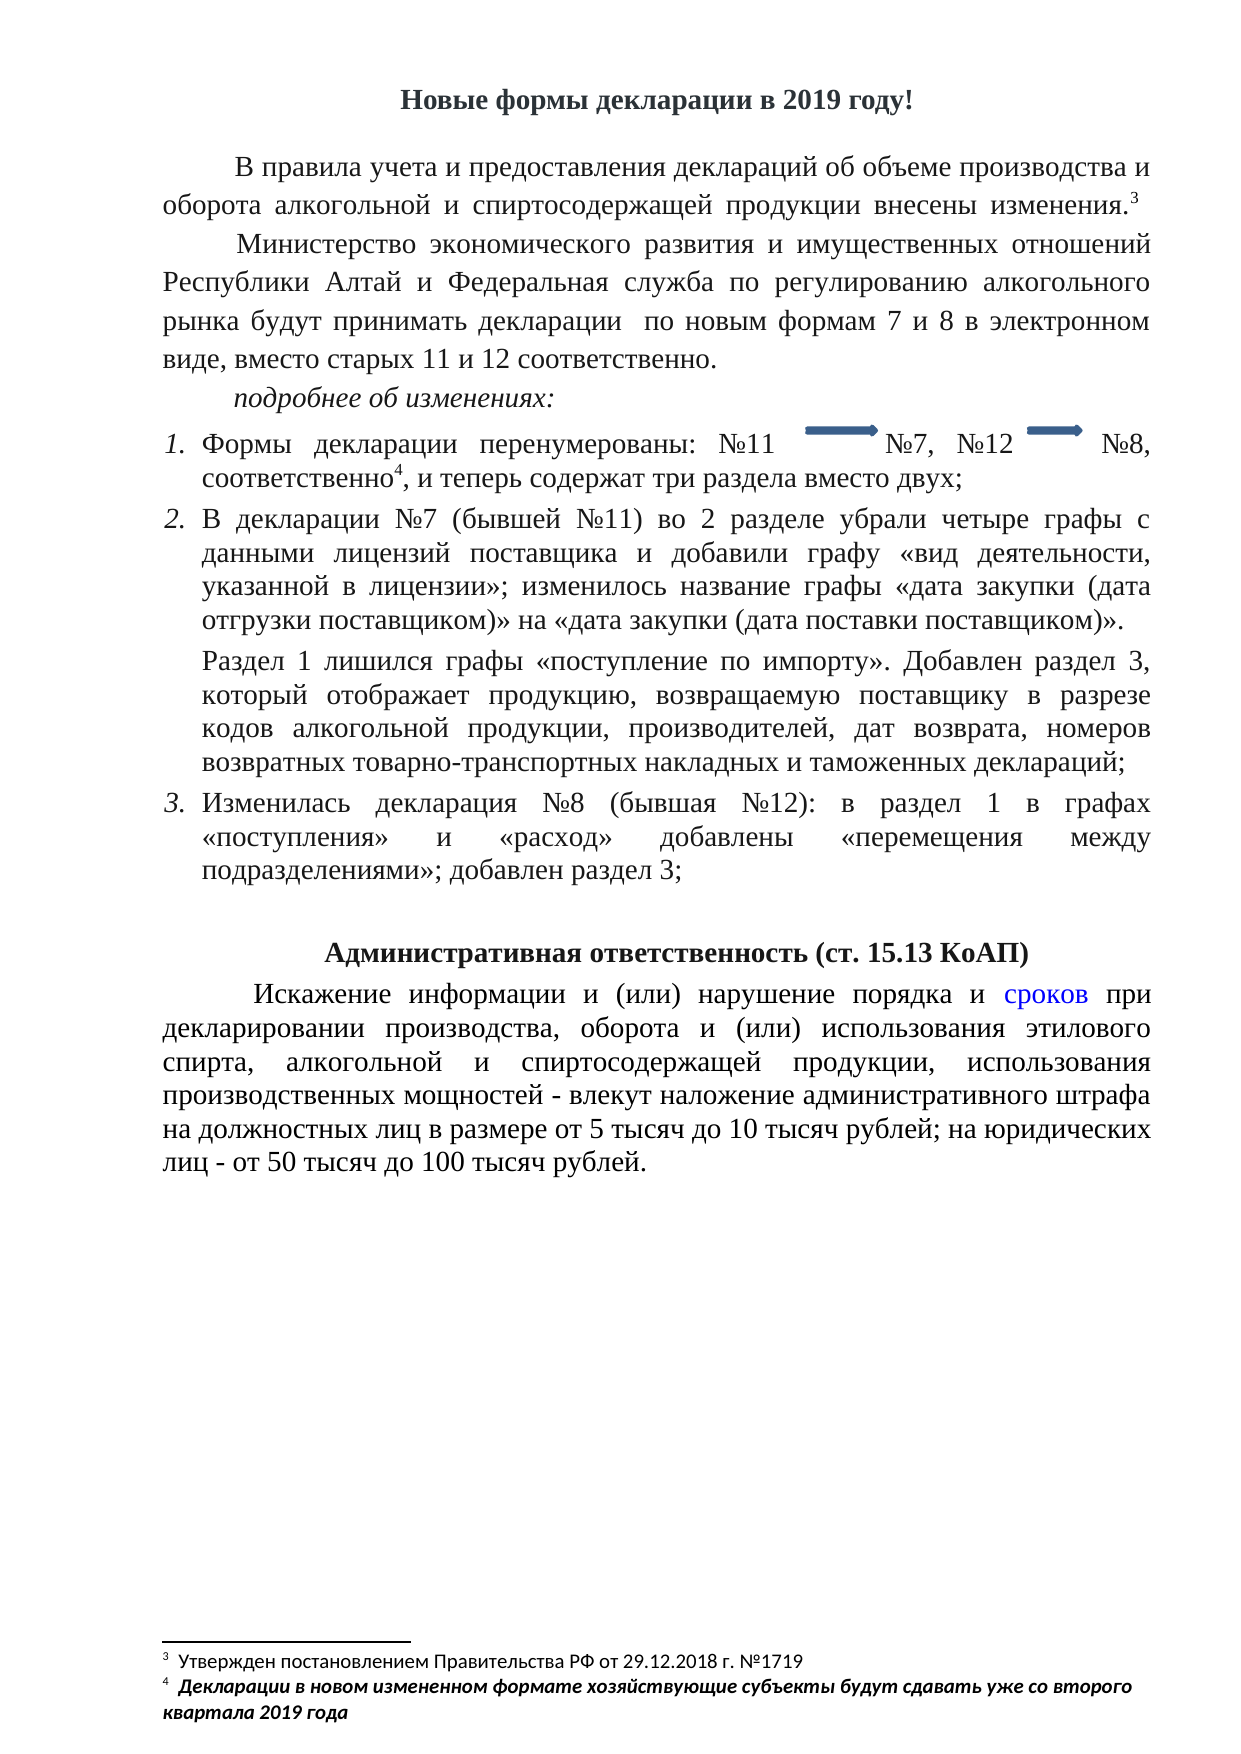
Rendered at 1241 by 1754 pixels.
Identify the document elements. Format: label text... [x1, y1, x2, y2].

list В декларации №7 (бывшей №11) во 2 разделе убрали четыре графы с данными лицензий поставщика и добавили графу «вид деятельности, указанной в лицензии»; изменилось название графы «дата закупки (дата отгрузки поставщиком)» на «дата закупки (дата поставки поставщиком)». [164, 501, 1152, 636]
text Административная ответственность (ст. 15.13 КоАП) [202, 935, 1152, 969]
text Раздел 1 лишился графы «поступление по импорту». Добавлен раздел 3, который отображает продукцию, возвращаемую поставщику в разрезе кодов алкогольной продукции, производителей, дат возврата, номеров возвратных товарно-транспортных накладных и таможенных деклараций; [202, 643, 1152, 778]
list Изменилась декларация №8 (бывшая №12): в раздел 1 в графах «поступления» и «расход» добавлены «перемещения между подразделениями»; добавлен раздел 3; [164, 785, 1152, 886]
text Искажение информации и (или) нарушение порядка и сроков при декларировании производства, оборота и (или) использования этилового спирта, алкогольной и спиртосодержащей продукции, использования производственных мощностей - влекут наложение административного штрафа на должностных лиц в размере от 5 тысяч до 10 тысяч рублей; на юридических лиц - от 50 тысяч до 100 тысяч рублей. [162, 977, 1152, 1178]
list Формы декларации перенумерованы: №11 №7, №12 №8, соответственно, и теперь содержат три раздела вместо двух; [164, 427, 1152, 494]
text В правила учета и предоставления деклараций об объеме производства и оборота алкогольной и спиртосодержащей продукции внесены изменения. Министерство экономического развития и имущественных отношений Республики Алтай и Федеральная служба по регулированию алкогольного рынка будут принимать декларации по новым формам 7 и 8 в электронном виде, вместо старых 11 и 12 соответственно. [162, 149, 1152, 375]
text подробнее об изменениях: [162, 380, 1152, 414]
text Новые формы декларации в 2019 году! [162, 82, 1152, 115]
